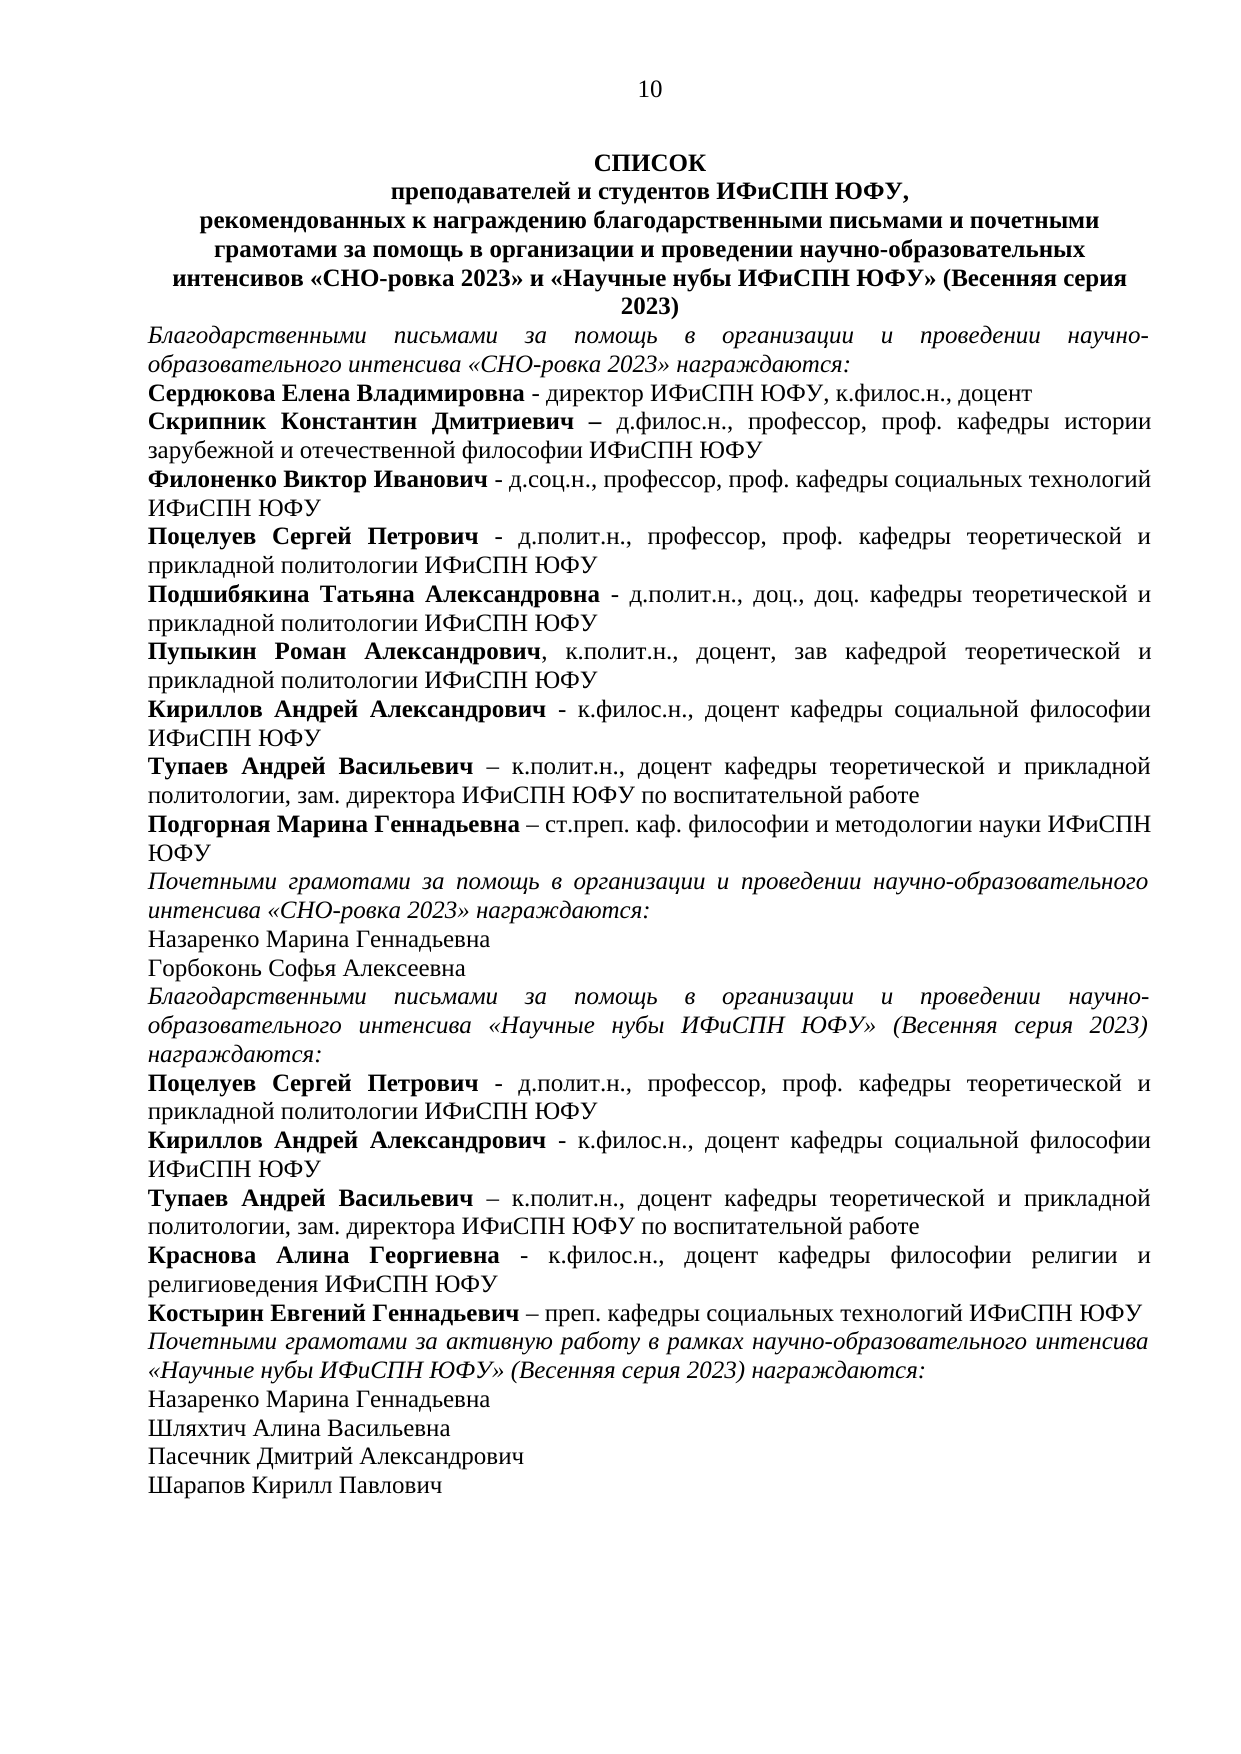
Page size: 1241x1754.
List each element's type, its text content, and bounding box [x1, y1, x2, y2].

text Тупаев Андрей Васильевич – к.полит.н., доцент кафедры теоретической и прикладной политологии, зам. директора ИФиСПН ЮФУ по воспитательной работе [148, 1183, 1152, 1240]
text Подшибякина Татьяна Александровна - д.полит.н., доц., доц. кафедры теоретической и прикладной политологии ИФиСПН ЮФУ [148, 579, 1152, 636]
text Горбоконь Софья Алексеевна [148, 953, 1152, 981]
text Костырин Евгений Геннадьевич – преп. кафедры социальных технологий ИФиСПН ЮФУ [148, 1298, 1152, 1326]
text Благодарственными письмами за помощь в организации и проведении научно-образовательного интенсива «СНО-ровка 2023» награждаются: [148, 320, 1152, 378]
text СПИСОК преподавателей и студентов ИФиСПН ЮФУ, [148, 148, 1152, 205]
list Назаренко Марина Геннадьевна [148, 1384, 1152, 1413]
text Подгорная Марина Геннадьевна – ст.преп. каф. философии и методологии науки ИФиСПН ЮФУ [148, 809, 1152, 866]
list Назаренко Марина Геннадьевна [148, 924, 1152, 953]
text Поцелуев Сергей Петрович - д.полит.н., профессор, проф. кафедры теоретической и прикладной политологии ИФиСПН ЮФУ [148, 1068, 1152, 1125]
text Пупыкин Роман Александрович, к.полит.н., доцент, зав кафедрой теоретической и прикладной политологии ИФиСПН ЮФУ [148, 636, 1152, 694]
text Почетными грамотами за помощь в организации и проведении научно-образовательного интенсива «СНО-ровка 2023» награждаются: [148, 866, 1152, 924]
text Шарапов Кирилл Павлович [148, 1470, 1152, 1499]
text Шляхтич Алина Васильевна [148, 1413, 1152, 1441]
text Пасечник Дмитрий Александрович [148, 1441, 1152, 1470]
text Скрипник Константин Дмитриевич – д.филос.н., профессор, проф. кафедры истории зарубежной и отечественной философии ИФиСПН ЮФУ [148, 406, 1152, 464]
text Почетными грамотами за активную работу в рамках научно-образовательного интенсива «Научные нубы ИФиСПН ЮФУ» (Весенняя серия 2023) награждаются: [148, 1326, 1152, 1384]
text Поцелуев Сергей Петрович - д.полит.н., профессор, проф. кафедры теоретической и прикладной политологии ИФиСПН ЮФУ [148, 521, 1152, 579]
text Кириллов Андрей Александрович - к.филос.н., доцент кафедры социальной философии ИФиСПН ЮФУ [148, 694, 1152, 751]
text Сердюкова Елена Владимировна - директор ИФиСПН ЮФУ, к.филос.н., доцент [148, 378, 1152, 406]
text рекомендованных к награждению благодарственными письмами и почетными грамотами за помощь в организации и проведении научно-образовательных интенсивов «СНО-ровка 2023» и «Научные нубы ИФиСПН ЮФУ» (Весенняя серия 2023) [148, 205, 1152, 320]
text Тупаев Андрей Васильевич – к.полит.н., доцент кафедры теоретической и прикладной политологии, зам. директора ИФиСПН ЮФУ по воспитательной работе [148, 751, 1152, 809]
text Краснова Алина Георгиевна - к.филос.н., доцент кафедры философии религии и религиоведения ИФиСПН ЮФУ [148, 1240, 1152, 1298]
text Благодарственными письмами за помощь в организации и проведении научно-образовательного интенсива «Научные нубы ИФиСПН ЮФУ» (Весенняя серия 2023) награждаются: [148, 981, 1152, 1068]
text Филоненко Виктор Иванович - д.соц.н., профессор, проф. кафедры социальных технологий ИФиСПН ЮФУ [148, 464, 1152, 521]
text Кириллов Андрей Александрович - к.филос.н., доцент кафедры социальной философии ИФиСПН ЮФУ [148, 1125, 1152, 1183]
